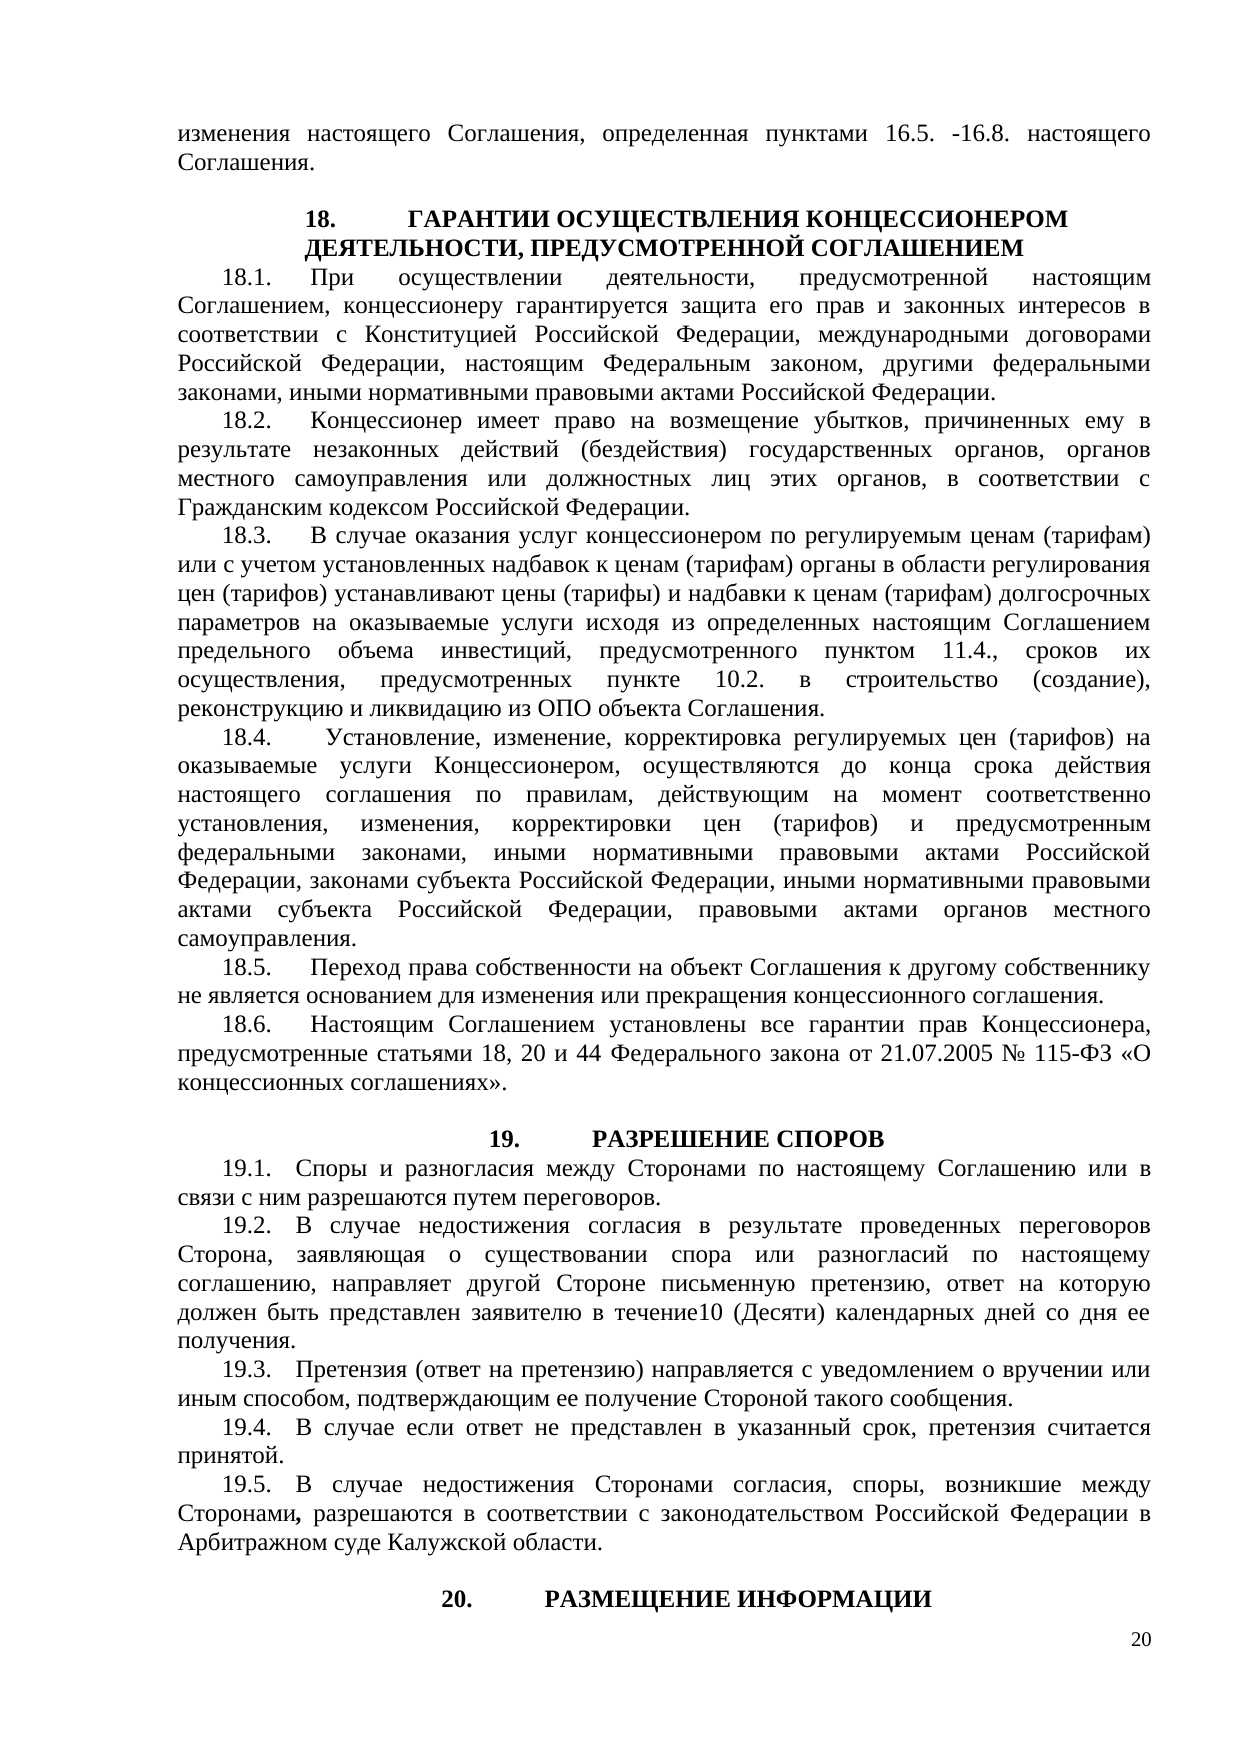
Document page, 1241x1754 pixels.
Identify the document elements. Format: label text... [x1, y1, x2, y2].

list Настоящим Соглашением установлены все гарантии прав Концессионера, предусмотренные статьями 18, 20 и 44 Федерального закона от 21.07.2005 № 115-ФЗ «О концессионных соглашениях». [177, 1009, 1152, 1096]
list В случае недостижения Сторонами согласия, споры, возникшие между Сторонами, разрешаются в соответствии с законодательством Российской Федерации в Арбитражном суде Калужской области. [177, 1469, 1152, 1556]
list РАЗМЕЩЕНИЕ ИНФОРМАЦИИ [177, 1584, 1152, 1613]
list Переход права собственности на объект Соглашения к другому собственнику не является основанием для изменения или прекращения концессионного соглашения. [177, 952, 1152, 1009]
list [177, 118, 1152, 176]
list Споры и разногласия между Сторонами по настоящему Соглашению или в связи с ним разрешаются путем переговоров. [177, 1153, 1152, 1211]
list В случае недостижения согласия в результате проведенных переговоров Сторона, заявляющая о существовании спора или разногласий по настоящему соглашению, направляет другой Стороне письменную претензию, ответ на которую должен быть представлен заявителю в течение10 (Десяти) календарных дней со дня ее получения. [177, 1211, 1152, 1354]
list РАЗРЕШЕНИЕ СПОРОВ [177, 1124, 1152, 1153]
list Претензия (ответ на претензию) направляется с уведомлением о вручении или иным способом, подтверждающим ее получение Стороной такого сообщения. [177, 1354, 1152, 1412]
list ГАРАНТИИ ОСУЩЕСТВЛЕНИЯ КОНЦЕССИОНЕРОМ ДЕЯТЕЛЬНОСТИ, ПРЕДУСМОТРЕННОЙ СОГЛАШЕНИЕМ [177, 204, 1152, 262]
list В случае если ответ не представлен в указанный срок, претензия считается принятой. [177, 1412, 1152, 1469]
list При осуществлении деятельности, предусмотренной настоящим Соглашением, концессионеру гарантируется защита его прав и законных интересов в соответствии с Конституцией Российской Федерации, международными договорами Российской Федерации, настоящим Федеральным законом, другими федеральными законами, иными нормативными правовыми актами Российской Федерации. [177, 262, 1152, 406]
list Установление, изменение, корректировка регулируемых цен (тарифов) на оказываемые услуги Концессионером, осуществляются до конца срока действия настоящего соглашения по правилам, действующим на момент соответственно установления, изменения, корректировки цен (тарифов) и предусмотренным федеральными законами, иными нормативными правовыми актами Российской Федерации, законами субъекта Российской Федерации, иными нормативными правовыми актами субъекта Российской Федерации, правовыми актами органов местного самоуправления. [177, 722, 1152, 952]
list В случае оказания услуг концессионером по регулируемым ценам (тарифам) или с учетом установленных надбавок к ценам (тарифам) органы в области регулирования цен (тарифов) устанавливают цены (тарифы) и надбавки к ценам (тарифам) долгосрочных параметров на оказываемые услуги исходя из определенных настоящим Соглашением предельного объема инвестиций, предусмотренного пунктом 11.4., сроков их осуществления, предусмотренных пункте 10.2. в строительство (создание), реконструкцию и ликвидацию из ОПО объекта Соглашения. [177, 521, 1152, 722]
list Концессионер имеет право на возмещение убытков, причиненных ему в результате незаконных действий (бездействия) государственных органов, органов местного самоуправления или должностных лиц этих органов, в соответствии с Гражданским кодексом Российской Федерации. [177, 406, 1152, 521]
